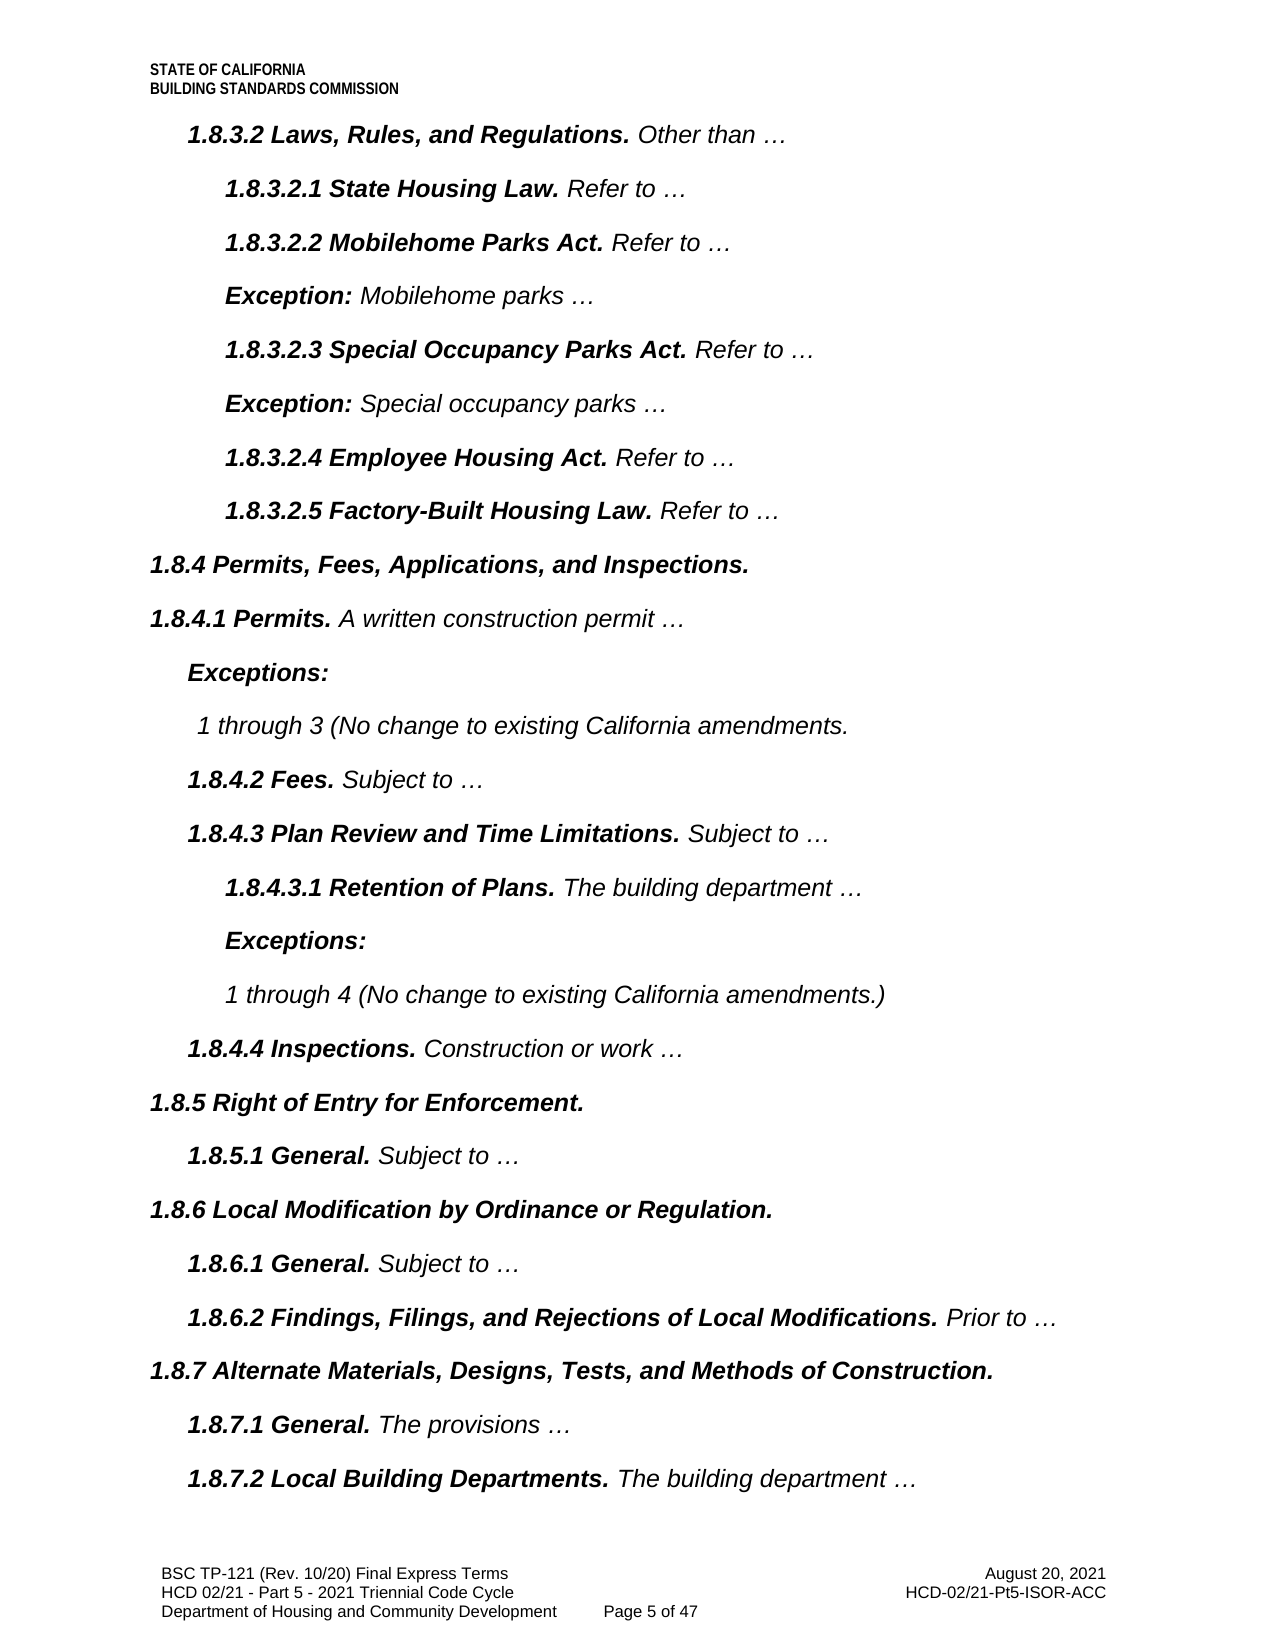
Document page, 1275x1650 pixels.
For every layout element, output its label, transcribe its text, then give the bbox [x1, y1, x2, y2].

text 1.8.5 Right of Entry for Enforcement. [150, 1087, 1125, 1116]
text Exception: Special occupancy parks … [225, 389, 1125, 417]
text 1.8.7.1 General. The provisions … [187, 1410, 1125, 1439]
text 1 through 4 (No change to existing California amendments.) [225, 980, 1125, 1009]
text 1.8.4 Permits, Fees, Applications, and Inspections. [150, 550, 1125, 579]
text 1.8.7 Alternate Materials, Designs, Tests, and Methods of Construction. [150, 1356, 1125, 1385]
text 1.8.7.2 Local Building Departments. The building department … [187, 1464, 1125, 1492]
text 1.8.6.2 Findings, Filings, and Rejections of Local Modifications. Prior to … [187, 1302, 1125, 1331]
text 1.8.6.1 General. Subject to … [187, 1249, 1125, 1277]
text 1.8.3.2.5 Factory-Built Housing Law. Refer to … [225, 496, 1125, 525]
text 1.8.4.2 Fees. Subject to … [187, 765, 1125, 794]
text 1 through 3 (No change to existing California amendments. [197, 711, 1125, 740]
text 1.8.3.2.1 State Housing Law. Refer to … [225, 174, 1125, 202]
text 1.8.6 Local Modification by Ordinance or Regulation. [150, 1195, 1125, 1224]
text Exceptions: [225, 926, 1125, 955]
text 1.8.3.2.3 Special Occupancy Parks Act. Refer to … [225, 335, 1125, 364]
text 1.8.4.1 Permits. A written construction permit … [150, 604, 1125, 632]
text 1.8.3.2 Laws, Rules, and Regulations. Other than … [187, 120, 1125, 149]
text 1.8.3.2.4 Employee Housing Act. Refer to … [225, 442, 1125, 471]
text Exception: Mobilehome parks … [225, 281, 1125, 310]
text 1.8.3.2.2 Mobilehome Parks Act. Refer to … [225, 227, 1125, 256]
text Exceptions: [187, 657, 1125, 686]
text 1.8.4.3 Plan Review and Time Limitations. Subject to … [187, 819, 1125, 847]
text 1.8.4.4 Inspections. Construction or work … [187, 1034, 1125, 1062]
text 1.8.4.3.1 Retention of Plans. The building department … [225, 872, 1125, 901]
text 1.8.5.1 General. Subject to … [187, 1141, 1125, 1170]
